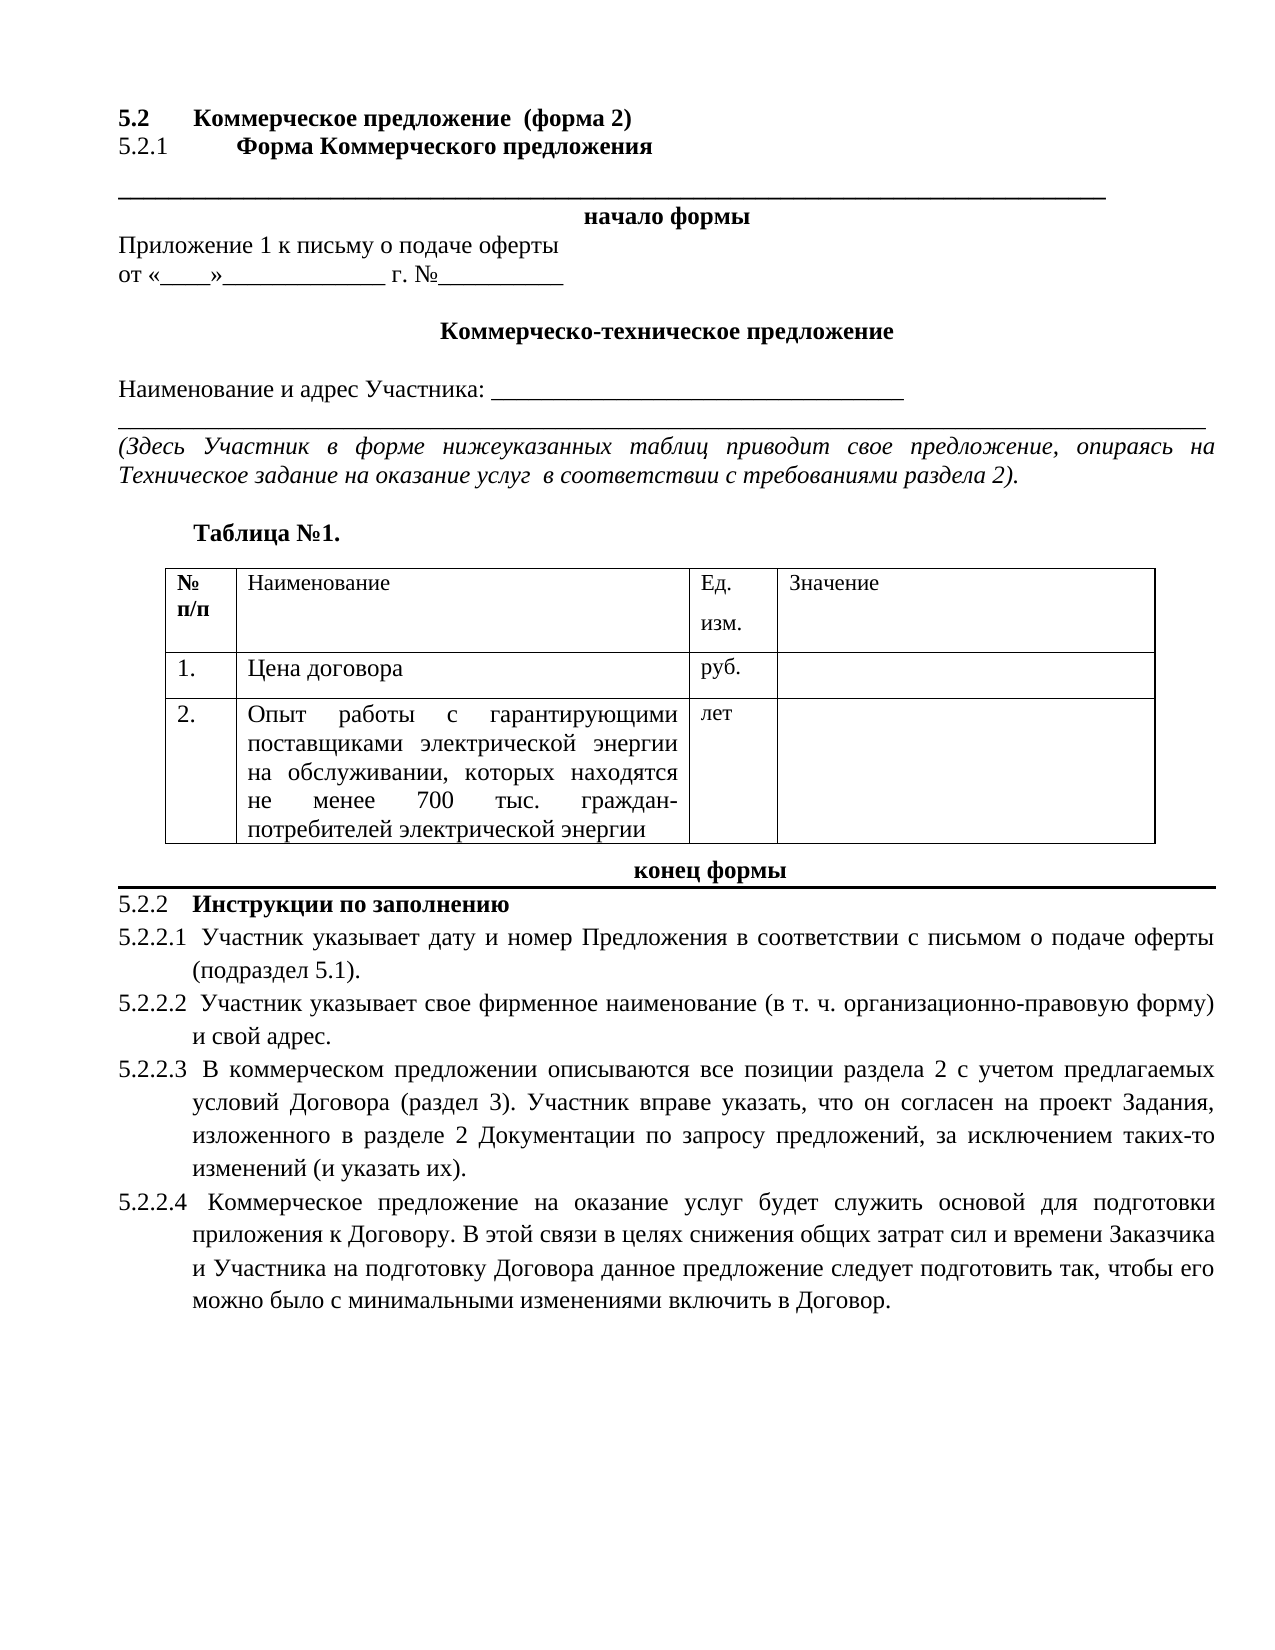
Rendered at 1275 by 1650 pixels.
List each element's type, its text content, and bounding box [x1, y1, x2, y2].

table_cell лет [690, 699, 777, 843]
text 5.2.2.1 Участник указывает дату и номер Предложения в соответствии с письмом о подаче оферты (подраздел 5.1). [118, 922, 1216, 984]
text 5.2.1 Форма Коммерческого предложения [118, 131, 1216, 160]
text (Здесь Участник в форме нижеуказанных таблиц приводит свое предложение, опираясь на Техническое задание на оказание услуг в соответствии с требованиями раздела 2). [118, 431, 1216, 489]
text конец формы [118, 855, 1216, 886]
text _______________________________________________________________________________ [118, 173, 1216, 201]
table_cell Цена договора [237, 653, 689, 698]
table_cell [166, 653, 236, 698]
table_cell Опыт работы с гарантирующими поставщиками электрической энергии на обслуживании, которых находятся не менее 700 тыс. граждан-потребителей электрической энергии [237, 699, 689, 843]
table_header Наименование [237, 569, 689, 652]
table_header Значение [778, 569, 1154, 652]
table_cell [778, 653, 1154, 698]
text 5.2 Коммерческое предложение (форма 2) [118, 103, 1216, 131]
text 5.2.2 Инструкции по заполнению [118, 889, 1216, 918]
text от «____»_____________ г. №__________ [118, 259, 1216, 288]
table_cell [166, 699, 236, 843]
table_header № п/п [166, 569, 236, 652]
text 5.2.2.2 Участник указывает свое фирменное наименование (в т. ч. организационно-правовую форму) и свой адрес. [118, 988, 1216, 1050]
text Наименование и адрес Участника: _________________________________ [118, 374, 1216, 403]
text начало формы [118, 201, 1216, 230]
text Таблица №1. [118, 518, 1216, 546]
table_cell [778, 699, 1154, 843]
table_header Ед. изм. [690, 569, 777, 652]
text Приложение 1 к письму о подаче оферты [118, 230, 1216, 259]
table_cell руб. [690, 653, 777, 698]
text 5.2.2.4 Коммерческое предложение на оказание услуг будет служить основой для подготовки приложения к Договору. В этой связи в целях снижения общих затрат сил и времени Заказчика и Участника на подготовку Договора данное предложение следует подготовить так, чтобы его можно было с минимальными изменениями включить в Договор. [118, 1187, 1216, 1314]
text Коммерческо-техническое предложение [118, 316, 1216, 345]
text _______________________________________________________________________________________ [118, 403, 1216, 431]
text 5.2.2.3 В коммерческом предложении описываются все позиции раздела 2 с учетом предлагаемых условий Договора (раздел 3). Участник вправе указать, что он согласен на проект Задания, изложенного в разделе 2 Документации по запросу предложений, за исключением таких-то изменений (и указать их). [118, 1054, 1216, 1182]
